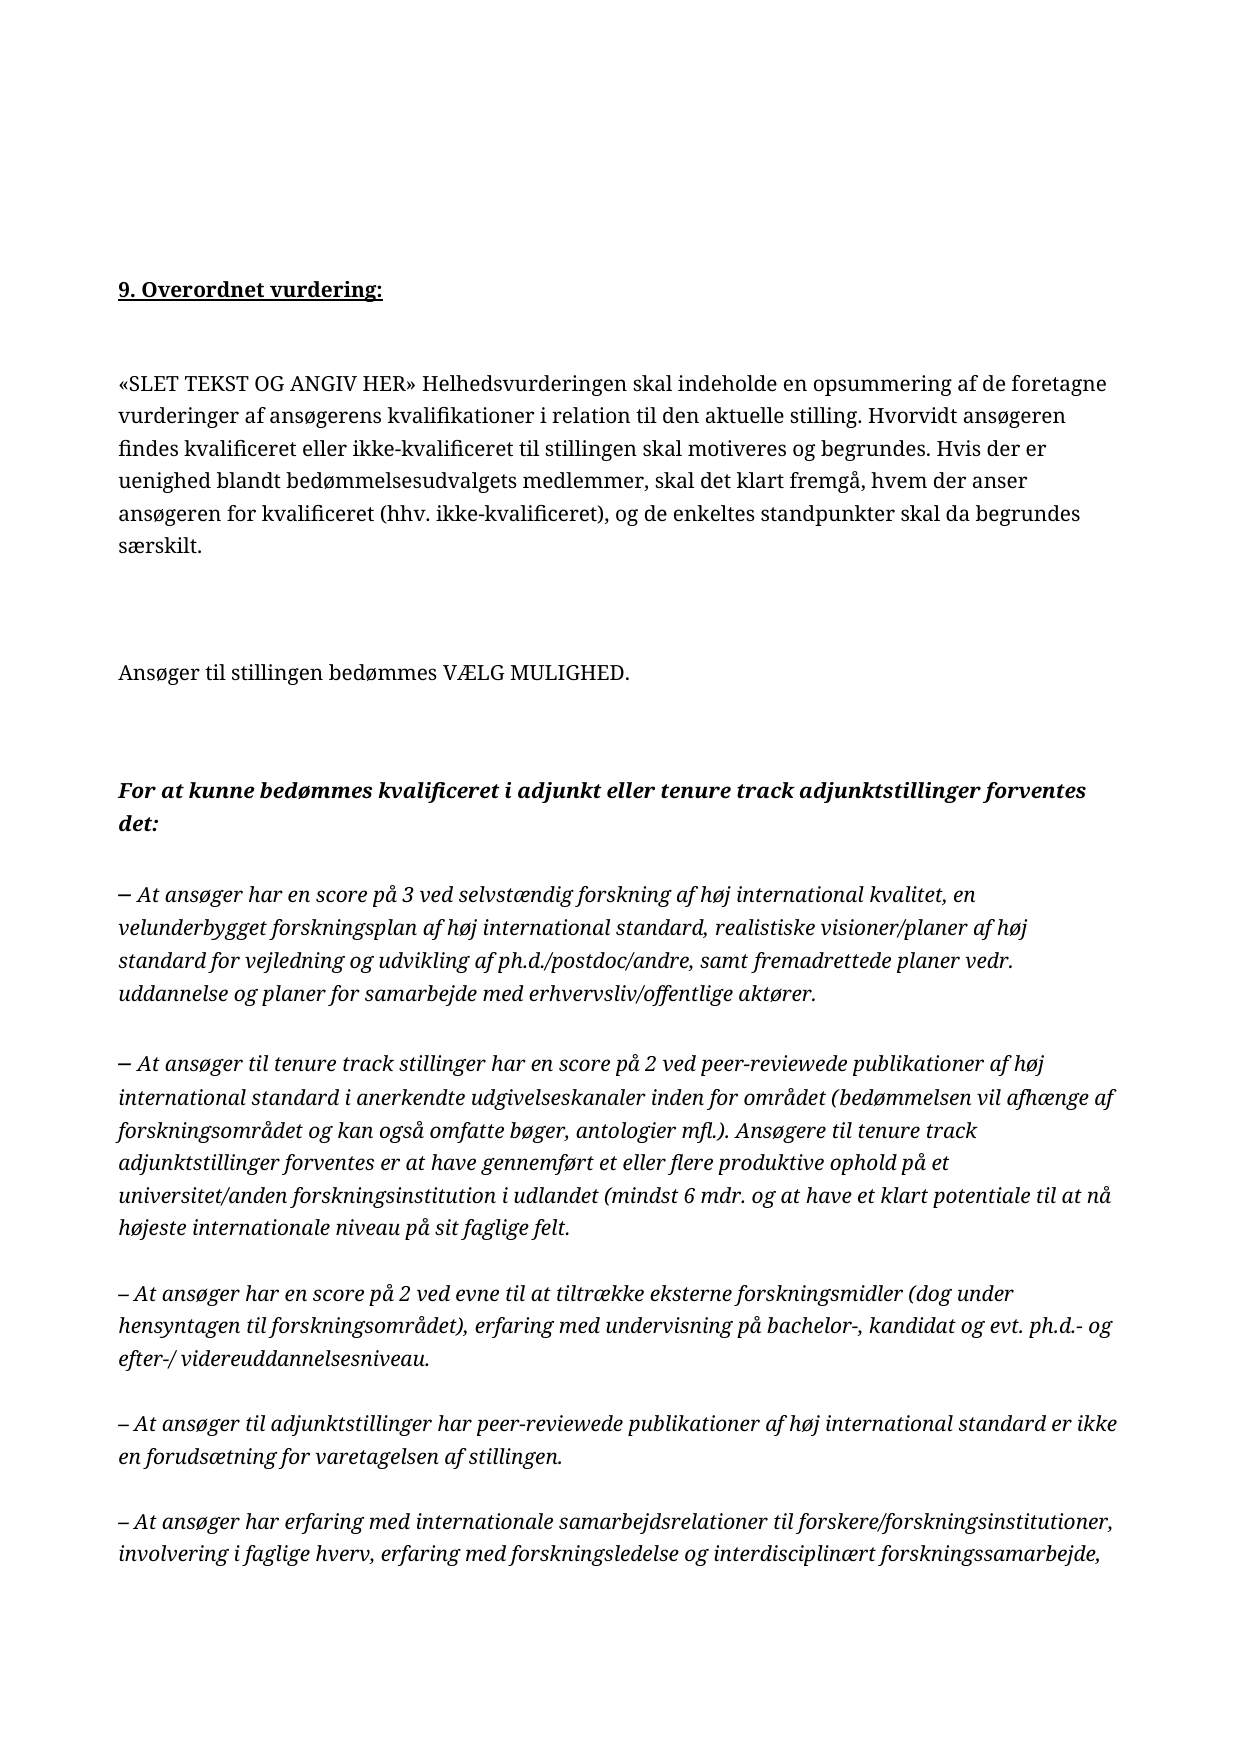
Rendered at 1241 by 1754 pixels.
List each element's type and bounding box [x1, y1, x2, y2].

text [118, 711, 1122, 1568]
text [118, 177, 1122, 686]
